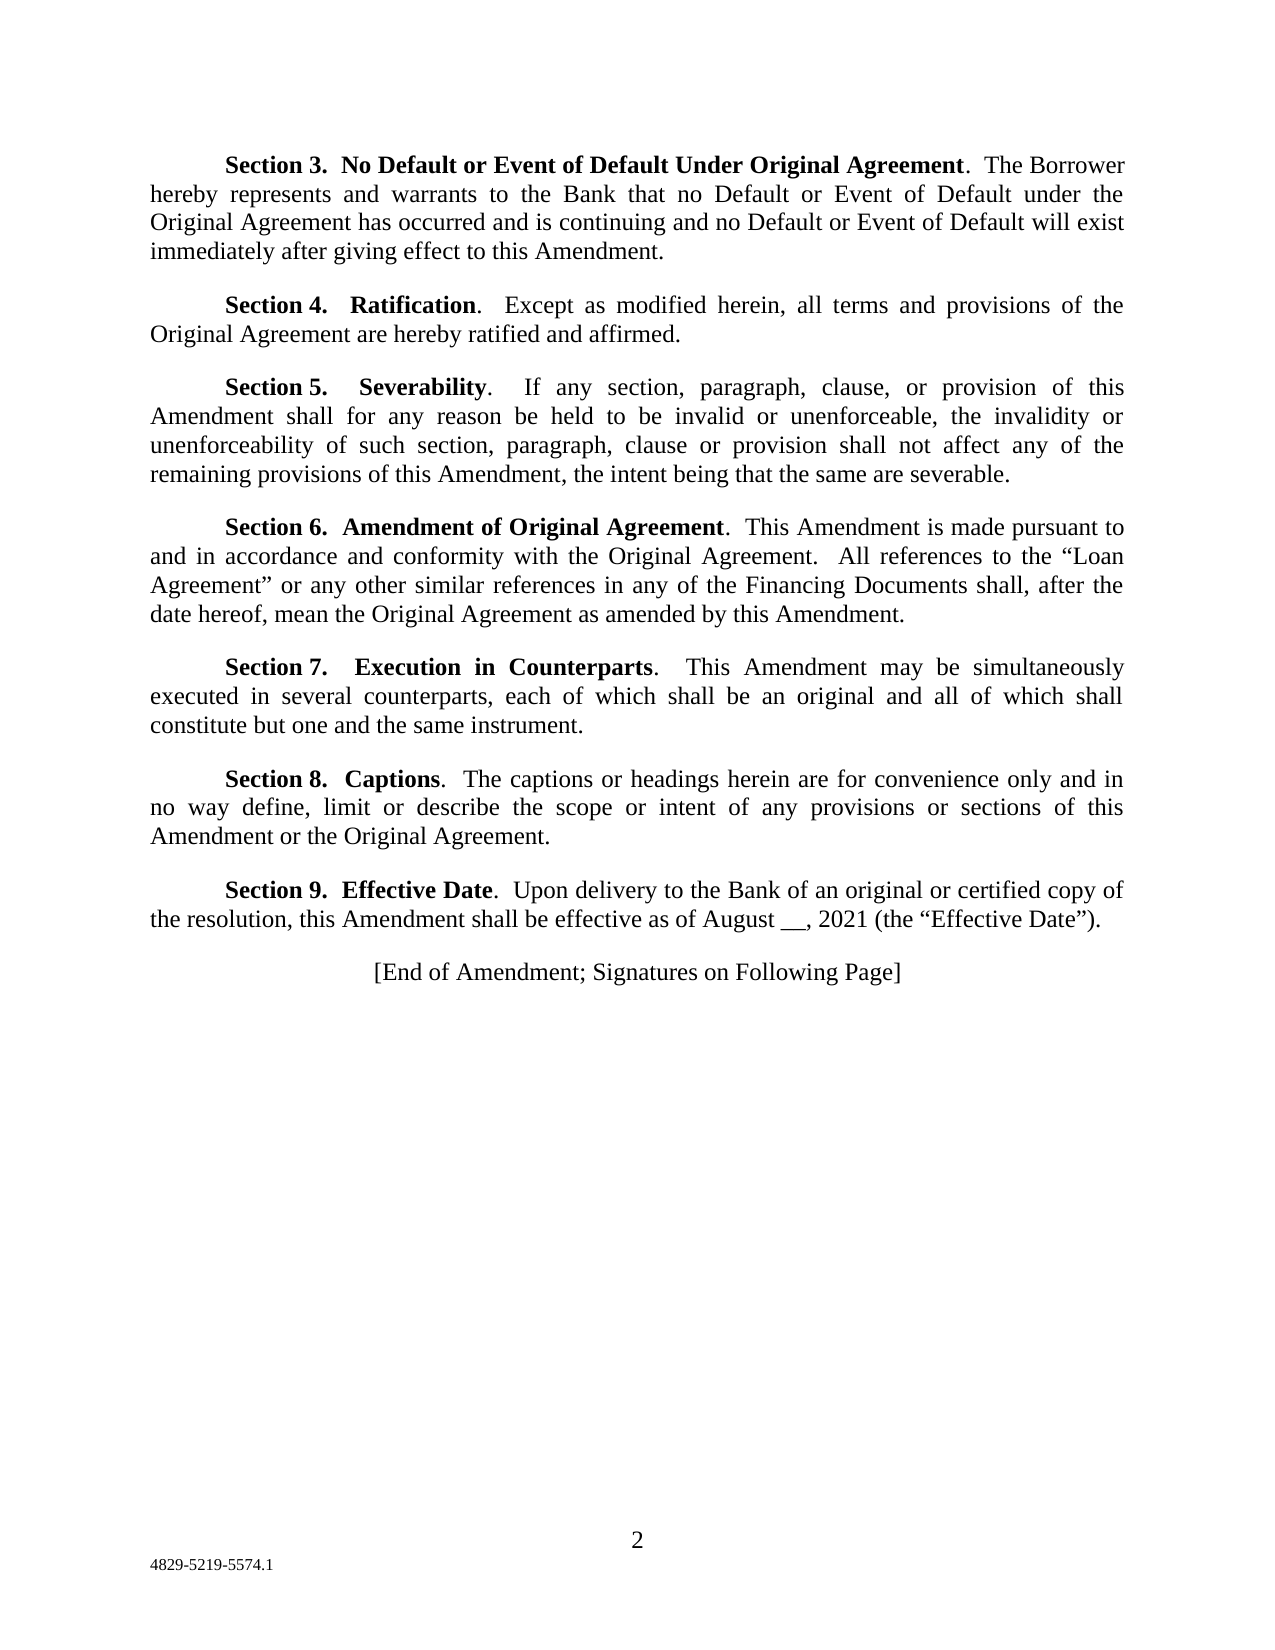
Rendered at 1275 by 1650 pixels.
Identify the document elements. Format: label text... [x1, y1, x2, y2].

text Effective Date. Upon delivery to the Bank of an original or certified copy of the resolution, this Amendment shall be effective as of August __, 2021 (the “Effective Date”). [150, 875, 1125, 932]
text Amendment of Original Agreement. This Amendment is made pursuant to and in accordance and conformity with the Original Agreement. All references to the “Loan Agreement” or any other similar references in any of the Financing Documents shall, after the date hereof, mean the Original Agreement as amended by this Amendment. [150, 512, 1125, 627]
text Execution in Counterparts. This Amendment may be simultaneously executed in several counterparts, each of which shall be an original and all of which shall constitute but one and the same instrument. [150, 652, 1125, 739]
text Severability. If any section, paragraph, clause, or provision of this Amendment shall for any reason be held to be invalid or unenforceable, the invalidity or unenforceability of such section, paragraph, clause or provision shall not affect any of the remaining provisions of this Amendment, the intent being that the same are severable. [150, 372, 1125, 487]
text Captions. The captions or headings herein are for convenience only and in no way define, limit or describe the scope or intent of any provisions or sections of this Amendment or the Original Agreement. [150, 764, 1125, 850]
text Ratification. Except as modified herein, all terms and provisions of the Original Agreement are hereby ratified and affirmed. [150, 290, 1125, 347]
text No Default or Event of Default Under Original Agreement. The Borrower hereby represents and warrants to the Bank that no Default or Event of Default under the Original Agreement has occurred and is continuing and no Default or Event of Default will exist immediately after giving effect to this Amendment. [150, 150, 1125, 265]
text [End of Amendment; Signatures on Following Page] [150, 957, 1125, 986]
